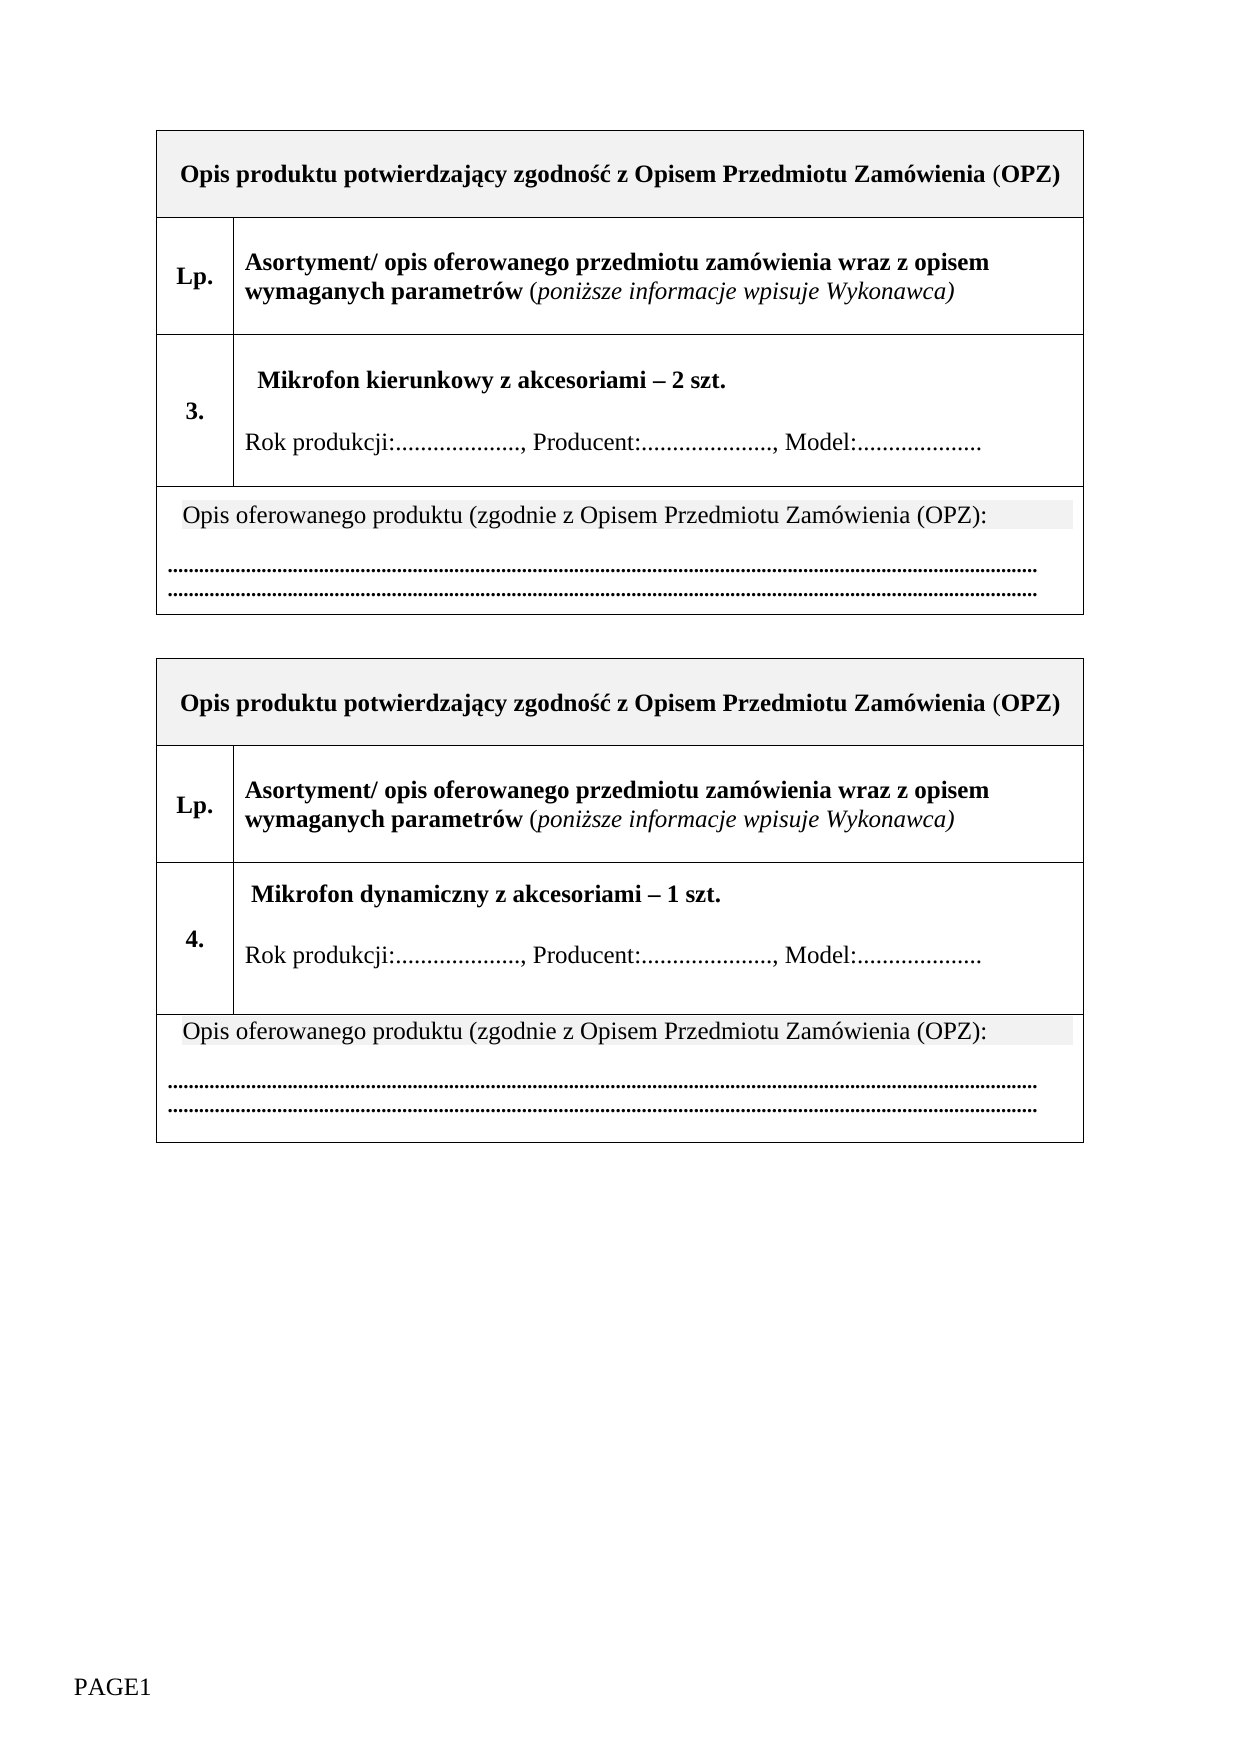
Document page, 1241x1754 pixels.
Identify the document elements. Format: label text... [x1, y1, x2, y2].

table_cell Asortyment/ opis oferowanego przedmiotu zamówienia wraz z opisem wymaganych parametrów (poniższe informacje wpisuje Wykonawca) [234, 746, 1083, 862]
table_cell Mikrofon dynamiczny z akcesoriami – 1 szt. Rok produkcji:...................., Producent:....................., Model:.................... [234, 863, 1083, 1014]
table_header Opis produktu potwierdzający zgodność z Opisem Przedmiotu Zamówienia (OPZ) [157, 659, 1083, 745]
table_cell Opis oferowanego produktu (zgodnie z Opisem Przedmiotu Zamówienia (OPZ): ....................................................................................................................................................................... ....................................................................................................................................................................... [157, 487, 1083, 614]
table_cell Lp. [157, 746, 233, 862]
table_header Opis produktu potwierdzający zgodność z Opisem Przedmiotu Zamówienia (OPZ) [157, 131, 1083, 217]
table_cell 3. [157, 335, 233, 486]
table_cell Opis oferowanego produktu (zgodnie z Opisem Przedmiotu Zamówienia (OPZ): ....................................................................................................................................................................... ....................................................................................................................................................................... [157, 1015, 1083, 1142]
table_cell Mikrofon kierunkowy z akcesoriami – 2 szt. Rok produkcji:...................., Producent:....................., Model:.................... [234, 335, 1083, 486]
table_cell Asortyment/ opis oferowanego przedmiotu zamówienia wraz z opisem wymaganych parametrów (poniższe informacje wpisuje Wykonawca) [234, 218, 1083, 333]
table_cell 4. [157, 863, 233, 1014]
table_cell Lp. [157, 218, 233, 333]
